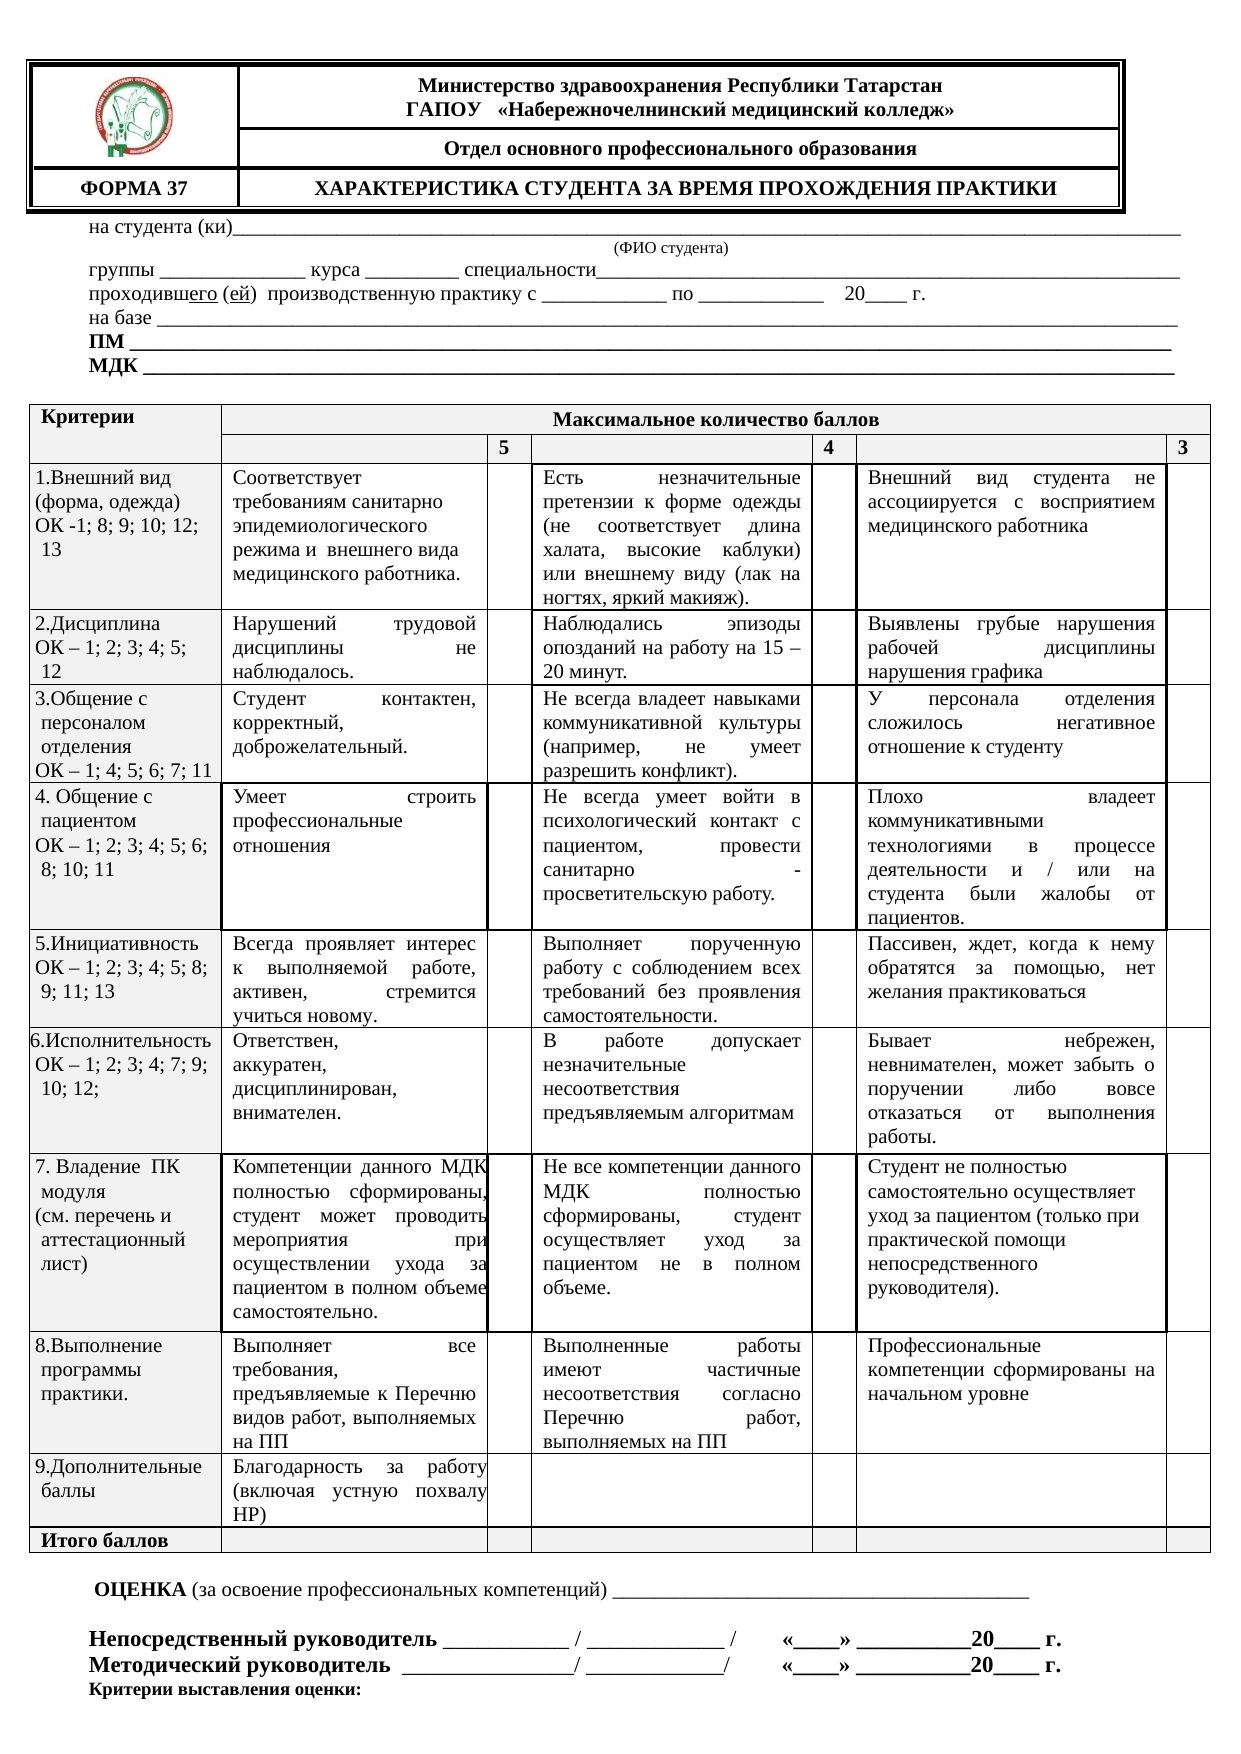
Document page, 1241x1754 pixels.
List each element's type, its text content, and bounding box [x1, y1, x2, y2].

table_cell [813, 611, 855, 684]
table_cell [813, 686, 855, 782]
table_cell [1167, 1528, 1210, 1552]
table_cell Нарушений трудовой дисциплины не наблюдалось. [222, 610, 487, 684]
table_cell Всегда проявляет интерес к выполняемой работе, активен, стремится учиться новому. [222, 931, 487, 1027]
table_cell 1.Внешний вид (форма, одежда) ОК -1; 8; 9; 10; 12; 13 [30, 464, 221, 609]
table_cell Наблюдались эпизоды опозданий на работу на 15 – 20 минут. [533, 611, 811, 684]
table_cell [813, 1333, 856, 1453]
table_cell Выполняет порученную работу с соблюдением всех требований без проявления самостоятельности. [532, 931, 812, 1027]
text проходившего (ей) производственную практику с ____________ по ____________ 20____ г. [89, 281, 1181, 305]
table_cell [813, 1028, 856, 1152]
table_cell [488, 685, 531, 782]
table_cell [222, 1528, 487, 1552]
table_cell 7. Владение ПК модуля (см. перечень и аттестационный лист) [30, 1154, 220, 1331]
table_cell Выявлены грубые нарушения рабочей дисциплины нарушения графика [858, 611, 1165, 684]
table_cell У персонала отделения сложилось негативное отношение к студенту [858, 686, 1165, 782]
table_cell Выполняет все требования, предъявляемые к Перечню видов работ, выполняемых на ПП [222, 1333, 487, 1453]
table_cell 4 [813, 435, 856, 463]
table_cell [532, 435, 812, 463]
table_cell [488, 1454, 531, 1526]
table_cell [813, 1155, 855, 1331]
table_cell [857, 435, 1166, 463]
picture [95, 77, 173, 157]
text группы ______________ курса _________ специальности________________________________________________________ [89, 257, 1181, 281]
text Методический руководитель _______________/ ____________/ «____» __________20____ г. [89, 1651, 1181, 1677]
table_cell 3.Общение с персоналом отделения ОК – 1; 4; 5; 6; 7; 11 [30, 685, 221, 782]
table_cell ФОРМА 37 [33, 167, 237, 206]
table_cell [1167, 1454, 1210, 1526]
table_cell [1168, 464, 1210, 609]
table_cell [488, 1028, 531, 1152]
table_cell [488, 464, 531, 609]
table_cell 9.Дополнительные баллы [30, 1454, 221, 1526]
text Непосредственный руководитель ___________ / ____________ / «____» __________20____ г. [89, 1625, 1181, 1651]
table_cell Соответствует требованиям санитарно эпидемиологического режима и внешнего вида медицинского работника. [222, 464, 487, 609]
table_cell Бывает небрежен, невнимателен, может забыть о поручении либо вовсе отказаться от выполнения работы. [857, 1028, 1166, 1152]
table_header Министерство здравоохранения Республики Татарстан ГАПОУ «Набережночелнинский медицинский колледж» [240, 67, 1118, 127]
table_cell [857, 1528, 1166, 1552]
table_cell [813, 784, 855, 929]
text МДК ___________________________________________________________________________________________________ [89, 353, 1181, 377]
table_cell [1167, 930, 1210, 1027]
table_cell [532, 1528, 812, 1552]
table_cell 8.Выполнение программы практики. [30, 1332, 221, 1453]
table_cell Компетенции данного МДК полностью сформированы, студент может проводить мероприятия при осуществлении ухода за пациентом в полном объеме самостоятельно. [223, 1155, 486, 1331]
table_cell Ответствен, аккуратен, дисциплинирован, внимателен. [222, 1028, 487, 1152]
table_cell Внешний вид студента не ассоциируется с восприятием медицинского работника [858, 465, 1165, 609]
table_cell ХАРАКТЕРИСТИКА СТУДЕНТА ЗА ВРЕМЯ ПРОХОЖДЕНИЯ ПРАКТИКИ [240, 170, 1118, 206]
table_cell Не всегда владеет навыками коммуникативной культуры (например, не умеет разрешить конфликт). [533, 686, 811, 782]
table_cell [813, 1528, 856, 1552]
table_header Критерии [30, 405, 221, 463]
table_cell [488, 610, 531, 684]
text (ФИО студента) [89, 238, 1181, 257]
table_cell Профессиональные компетенции сформированы на начальном уровне [857, 1333, 1166, 1453]
table_cell [222, 435, 487, 463]
table_cell Не все компетенции данного МДК полностью сформированы, студент осуществляет уход за пациентом не в полном объеме. [533, 1155, 811, 1331]
table_cell Плохо владеет коммуникативными технологиями в процессе деятельности и / или на студента были жалобы от пациентов. [858, 784, 1165, 929]
table_cell Студент контактен, корректный, доброжелательный. [222, 685, 487, 782]
list ОЦЕНКА (за освоение профессиональных компетенций) ________________________________________ [89, 1577, 1181, 1601]
table_cell [488, 931, 531, 1027]
table_cell Отдел основного профессионального образования [240, 130, 1118, 166]
table_cell [1168, 783, 1210, 929]
table_header [33, 67, 237, 166]
table_cell [1167, 1332, 1210, 1453]
text Критерии выставления оценки: [89, 1677, 1181, 1699]
table_cell Умеет строить профессиональные отношения [223, 784, 486, 929]
table_cell Благодарность за работу (включая устную похвалу НР) [222, 1454, 487, 1526]
table_cell [857, 1454, 1166, 1526]
table_cell [1168, 685, 1210, 782]
table_cell Есть незначительные претензии к форме одежды (не соответствует длина халата, высокие каблуки) или внешнему виду (лак на ногтях, яркий макияж). [533, 465, 811, 609]
table_cell Итого баллов [30, 1528, 221, 1552]
table_cell 4. Общение с пациентом ОК – 1; 2; 3; 4; 5; 6; 8; 10; 11 [30, 783, 220, 929]
table_cell [1168, 1154, 1210, 1331]
table_cell 5.Инициативность ОК – 1; 2; 3; 4; 5; 8; 9; 11; 13 [30, 930, 221, 1027]
table_cell 3 [1167, 435, 1210, 463]
table_cell Не всегда умеет войти в психологический контакт с пациентом, провести санитарно - просветительскую работу. [533, 784, 811, 929]
table_cell [1168, 610, 1210, 684]
table_cell [488, 1333, 531, 1453]
table_cell Студент не полностью самостоятельно осуществляет уход за пациентом (только при практической помощи непосредственного руководителя). [858, 1155, 1165, 1331]
table_cell [813, 465, 855, 609]
table_cell Пассивен, ждет, когда к нему обратятся за помощью, нет желания практиковаться [857, 931, 1166, 1027]
text ПМ ____________________________________________________________________________________________________ [89, 329, 1181, 353]
table_cell 2.Дисциплина ОК – 1; 2; 3; 4; 5; 12 [30, 610, 221, 684]
text на студента (ки)___________________________________________________________________________________________ [89, 213, 1181, 238]
table_cell [532, 1454, 812, 1526]
table_cell 5 [488, 435, 531, 463]
text на базе __________________________________________________________________________________________________ [89, 305, 1181, 329]
table_cell В работе допускает незначительные несоответствия предъявляемым алгоритмам [532, 1028, 812, 1152]
table_cell [489, 784, 531, 929]
table_cell [488, 1528, 531, 1552]
table_cell [813, 1454, 856, 1526]
table_cell [489, 1155, 531, 1331]
table_cell 6.Исполнительность ОК – 1; 2; 3; 4; 7; 9; 10; 12; [30, 1028, 221, 1152]
table_cell [1167, 1028, 1210, 1152]
table_cell Выполненные работы имеют частичные несоответствия согласно Перечню работ, выполняемых на ПП [532, 1333, 812, 1453]
table_header Максимальное количество баллов [222, 405, 1210, 434]
table_cell [813, 931, 856, 1027]
